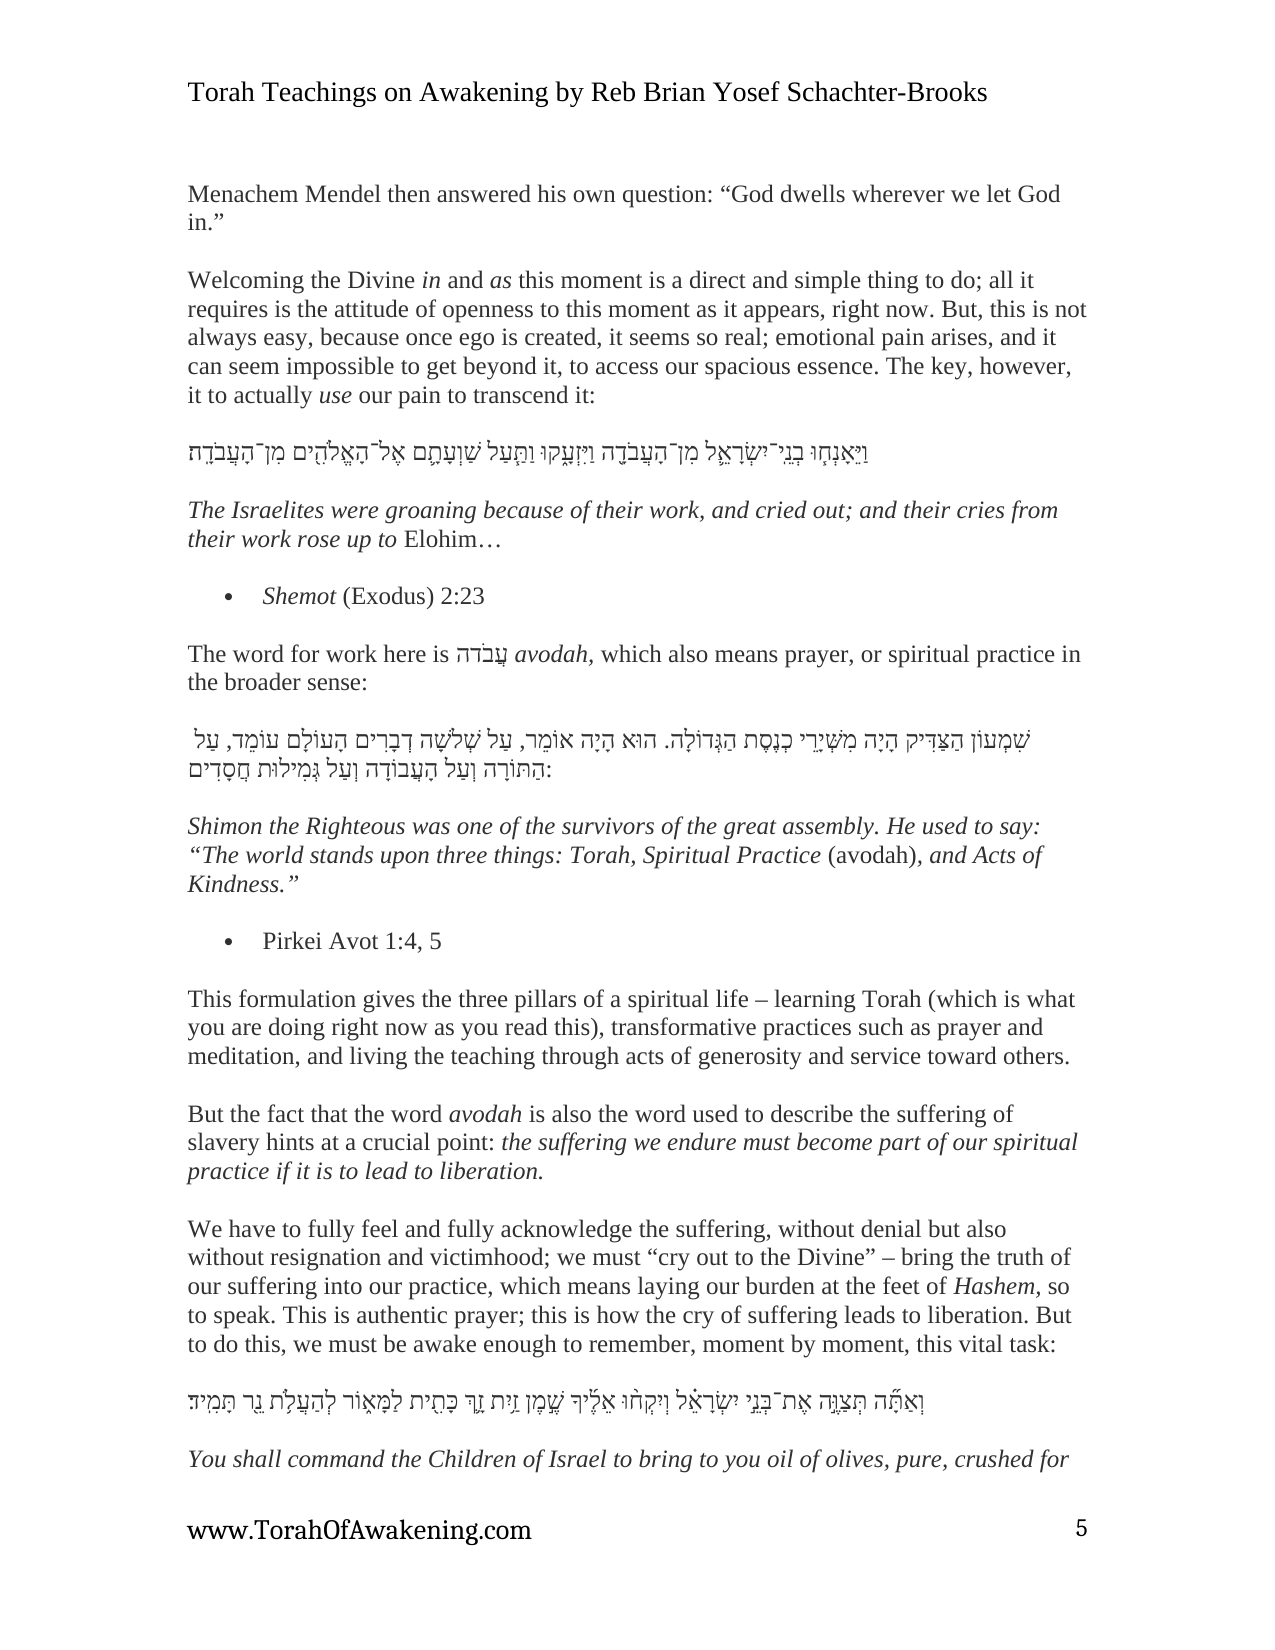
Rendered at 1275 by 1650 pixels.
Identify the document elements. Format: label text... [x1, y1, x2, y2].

list Pirkei Avot 1:4, 5 [225, 926, 1087, 955]
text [187, 150, 1087, 316]
text The word for work here is עֲבֹדה avodah, which also means prayer, or spiritual practice in the broader sense: שִׁמְעוֹן הַצַּדִּיק הָיָה מִשְּׁיָרֵי כְנֶסֶת הַגְּדוֹלָה. הוּא הָיָה אוֹמֵר, עַל שְׁלשָׁה דְבָרִים הָעוֹלָם עוֹמֵד, עַל הַתּוֹרָה וְעַל הָעֲבוֹדָה וְעַל גְּמִילוּת חֲסָדִים: Shimon the Righteous was one of the survivors of the great assembly. He used to say: “The world stands upon three things: Torah, Spiritual Practice (avodah), and Acts of Kindness.” [187, 610, 1087, 926]
list Shemot (Exodus) 2:23 [225, 581, 1087, 610]
